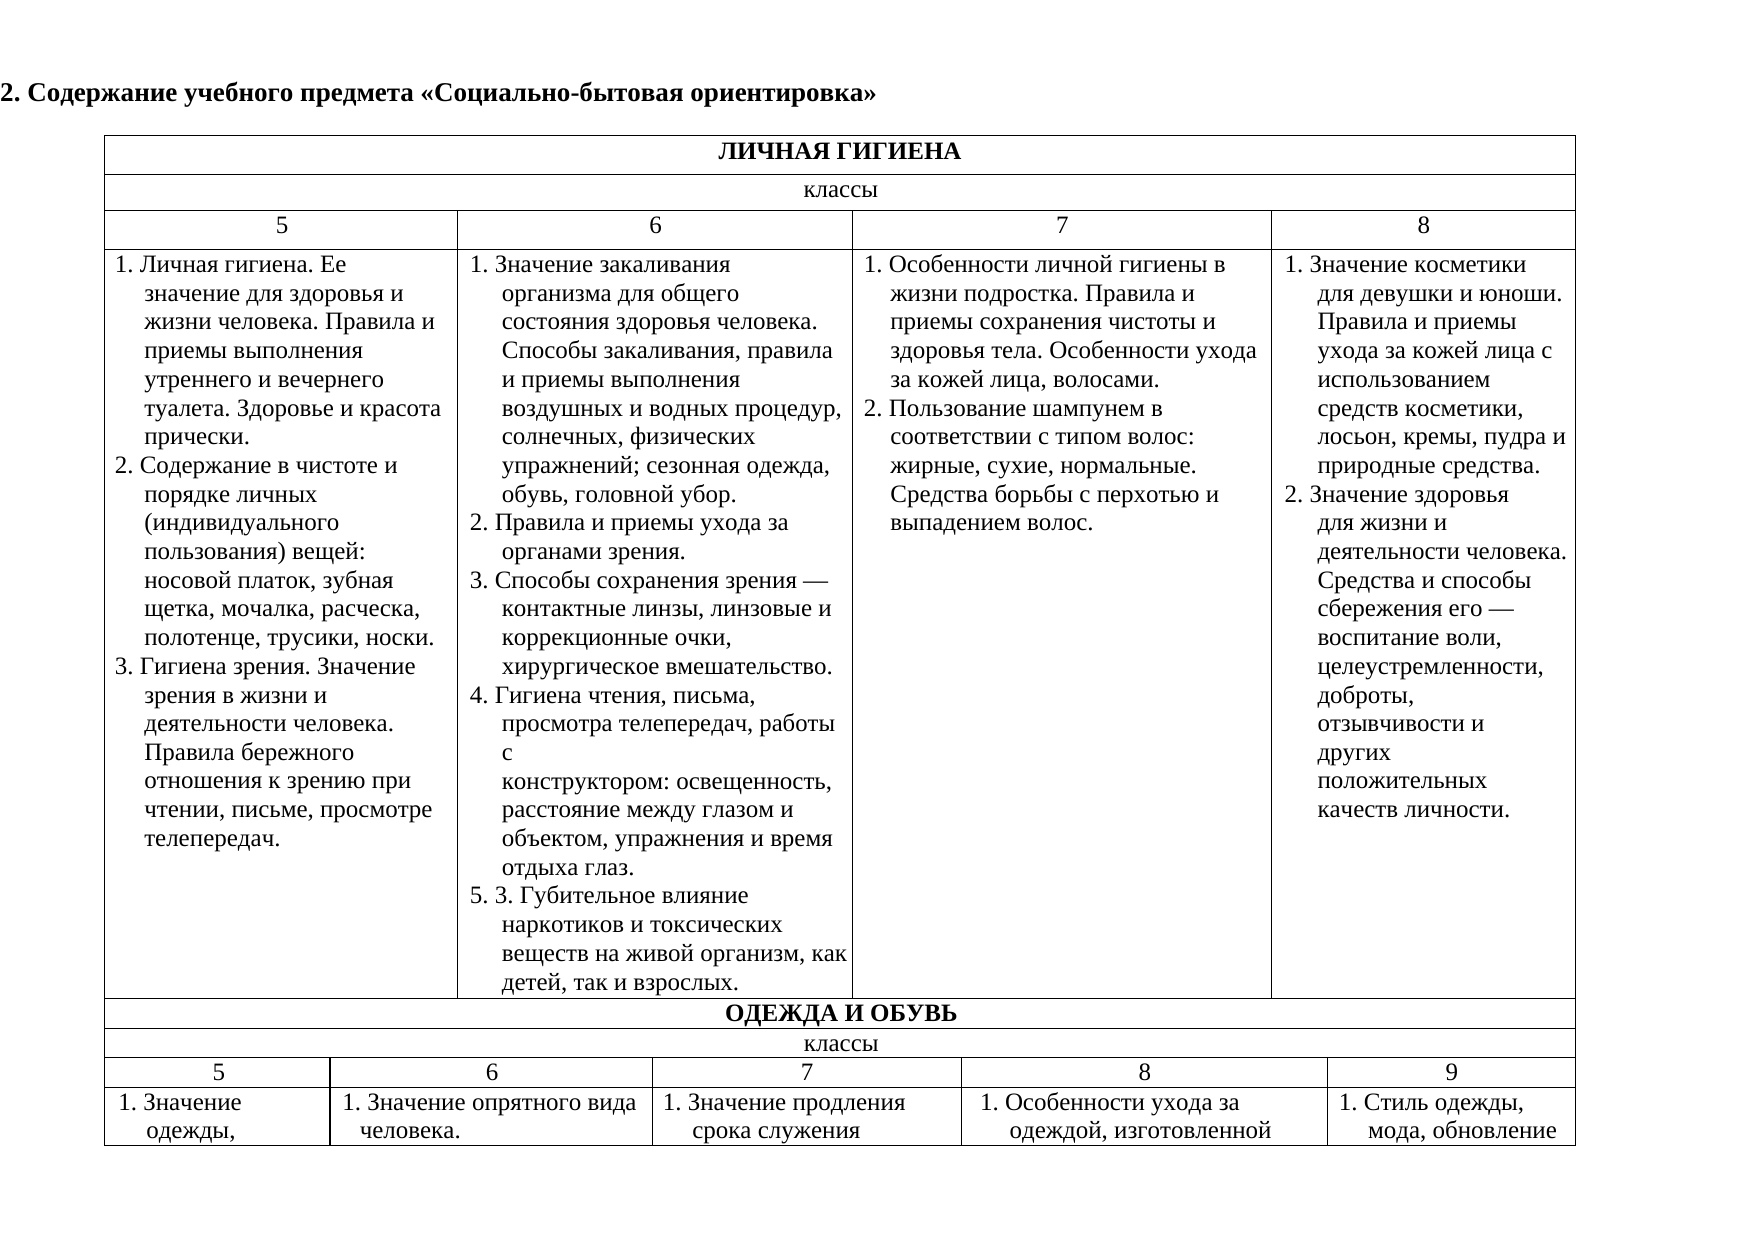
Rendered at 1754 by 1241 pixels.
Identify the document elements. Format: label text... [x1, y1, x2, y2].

text 2. Содержание учебного предмета «Социально-бытовая ориентировка» [0, 76, 1754, 108]
